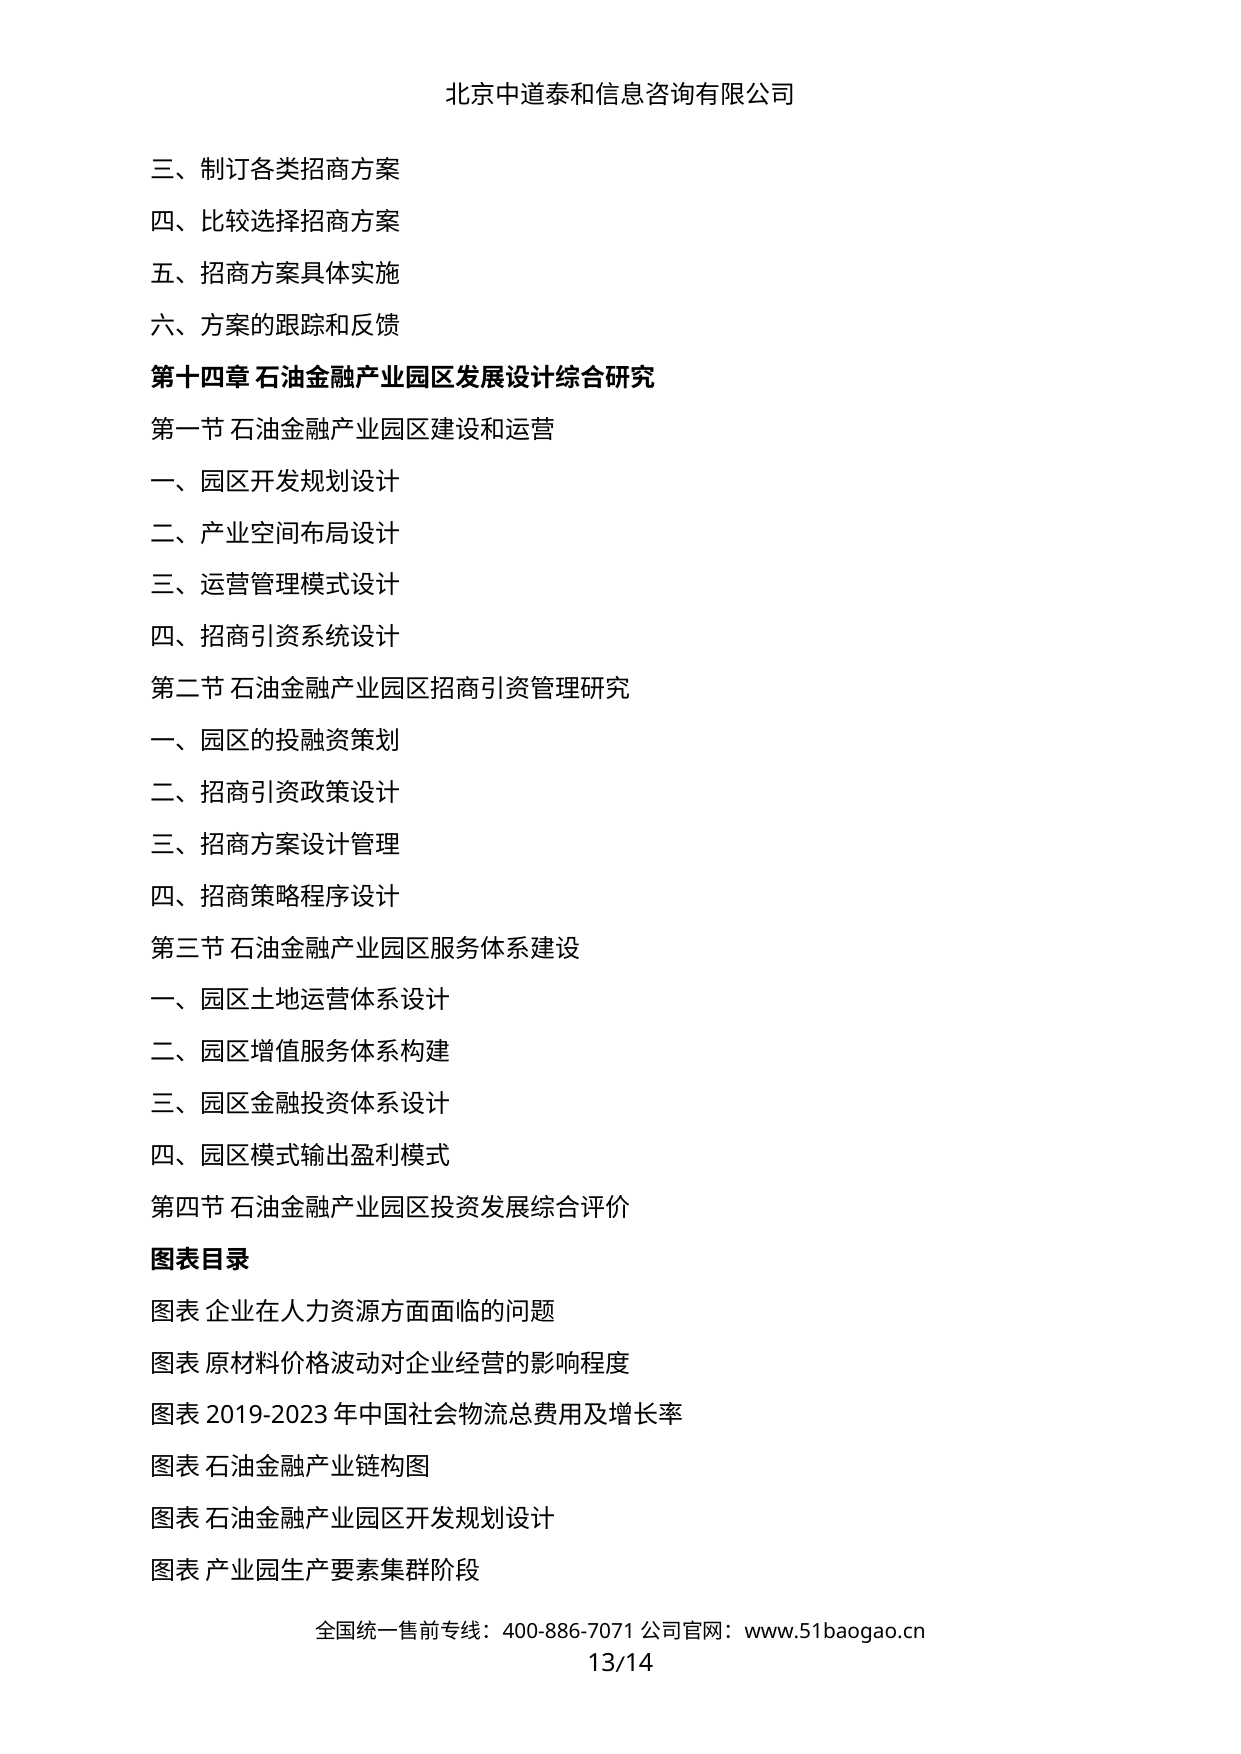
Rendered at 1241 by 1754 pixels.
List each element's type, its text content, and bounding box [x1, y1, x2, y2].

text 第四节 石油金融产业园区投资发展综合评价 [150, 1187, 1090, 1224]
text 四、园区模式输出盈利模式 [150, 1136, 1090, 1172]
text 一、园区开发规划设计 [150, 461, 1090, 497]
text 图表 石油金融产业园区开发规划设计 [150, 1499, 1090, 1535]
text 一、园区的投融资策划 [150, 721, 1090, 757]
text 三、制订各类招商方案 [150, 150, 1090, 186]
text 三、运营管理模式设计 [150, 565, 1090, 601]
text 二、产业空间布局设计 [150, 513, 1090, 549]
text 第二节 石油金融产业园区招商引资管理研究 [150, 669, 1090, 705]
text 一、园区土地运营体系设计 [150, 980, 1090, 1016]
text 第十四章 石油金融产业园区发展设计综合研究 [150, 357, 1090, 394]
text 二、招商引资政策设计 [150, 772, 1090, 809]
text 图表 企业在人力资源方面面临的问题 [150, 1291, 1090, 1327]
text 四、招商引资系统设计 [150, 617, 1090, 653]
text 三、园区金融投资体系设计 [150, 1084, 1090, 1120]
text 第三节 石油金融产业园区服务体系建设 [150, 928, 1090, 964]
text 五、招商方案具体实施 [150, 254, 1090, 290]
text 图表 2019-2023年中国社会物流总费用及增长率 [150, 1395, 1090, 1431]
text 图表 石油金融产业链构图 [150, 1447, 1090, 1483]
text 二、园区增值服务体系构建 [150, 1032, 1090, 1068]
text 三、招商方案设计管理 [150, 824, 1090, 861]
text 图表 产业园生产要素集群阶段 [150, 1551, 1090, 1587]
text 第一节 石油金融产业园区建设和运营 [150, 409, 1090, 446]
text 六、方案的跟踪和反馈 [150, 306, 1090, 342]
text 四、比较选择招商方案 [150, 202, 1090, 238]
text 图表 原材料价格波动对企业经营的影响程度 [150, 1343, 1090, 1379]
text 四、招商策略程序设计 [150, 876, 1090, 912]
text 图表目录 [150, 1239, 1090, 1276]
